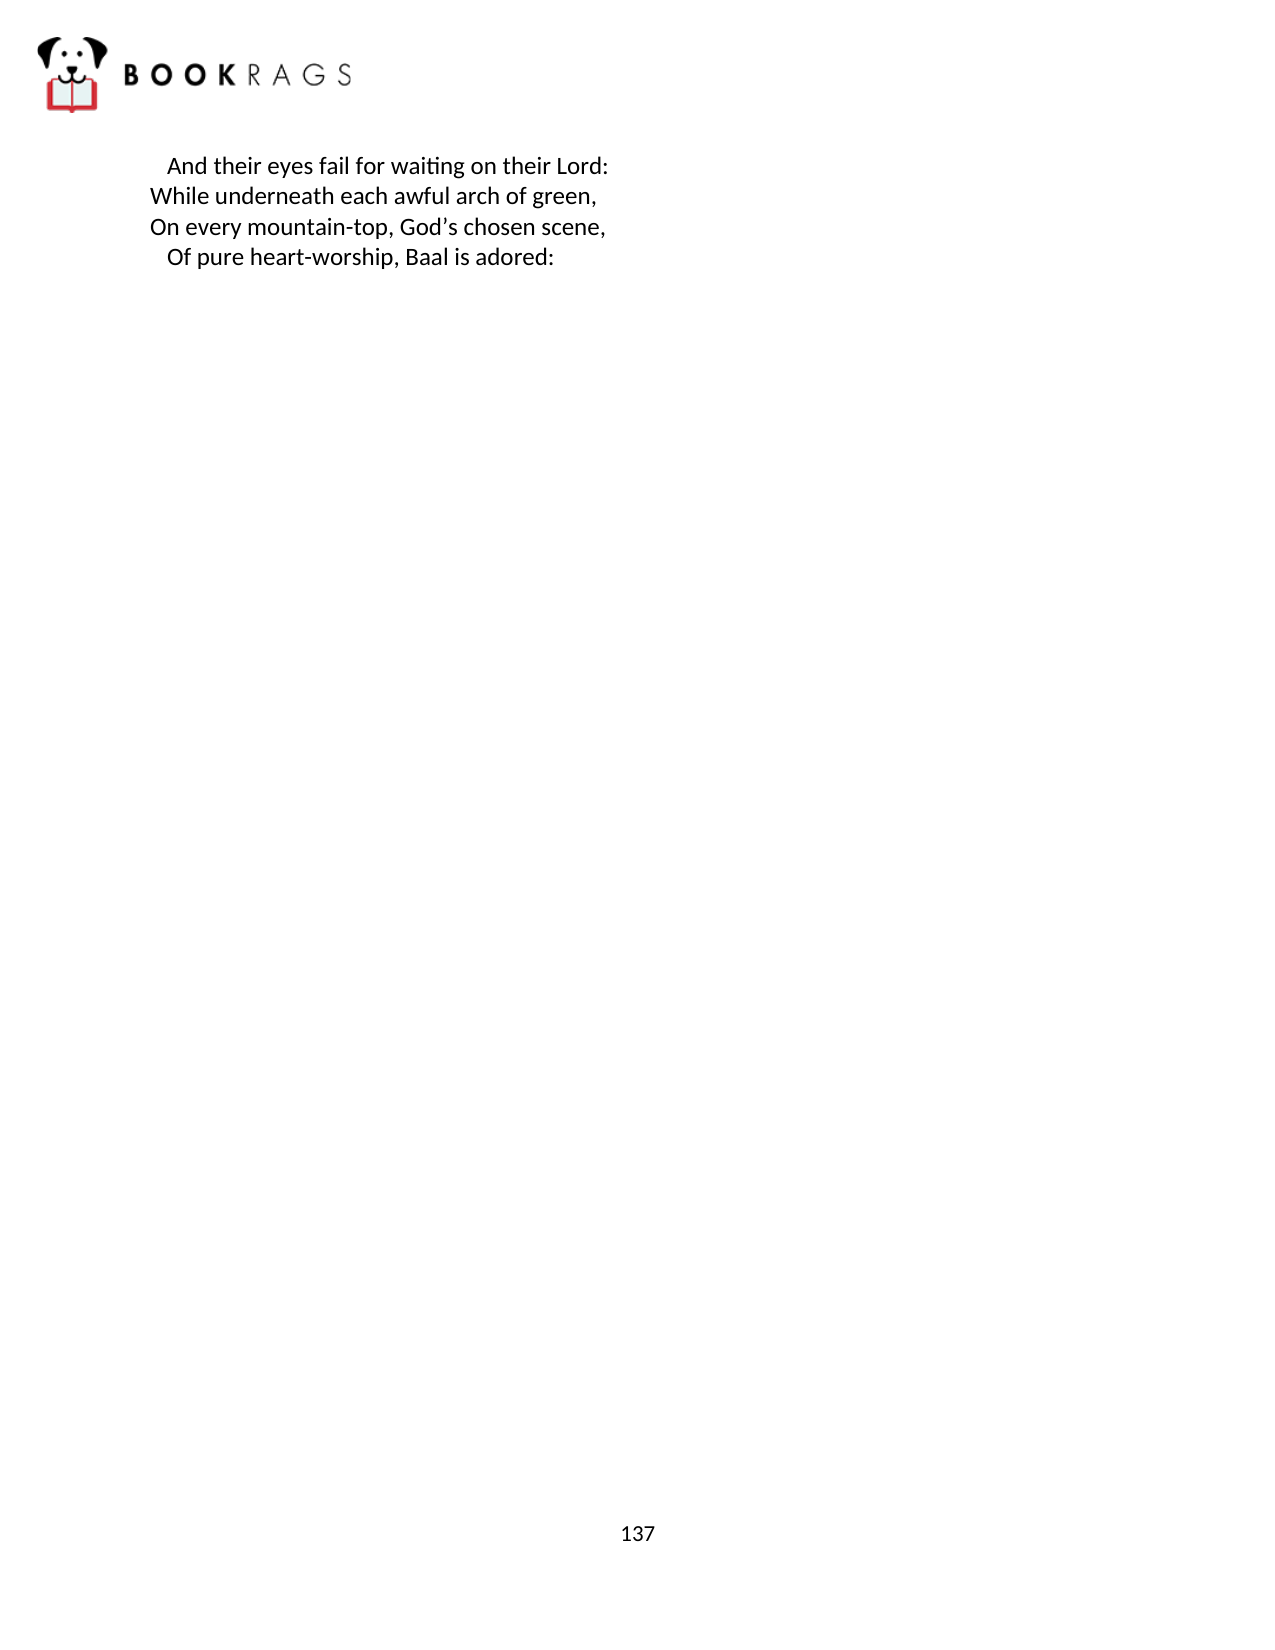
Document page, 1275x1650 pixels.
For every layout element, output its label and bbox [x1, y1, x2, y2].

picture [37, 37, 351, 113]
text [150, 150, 1125, 272]
